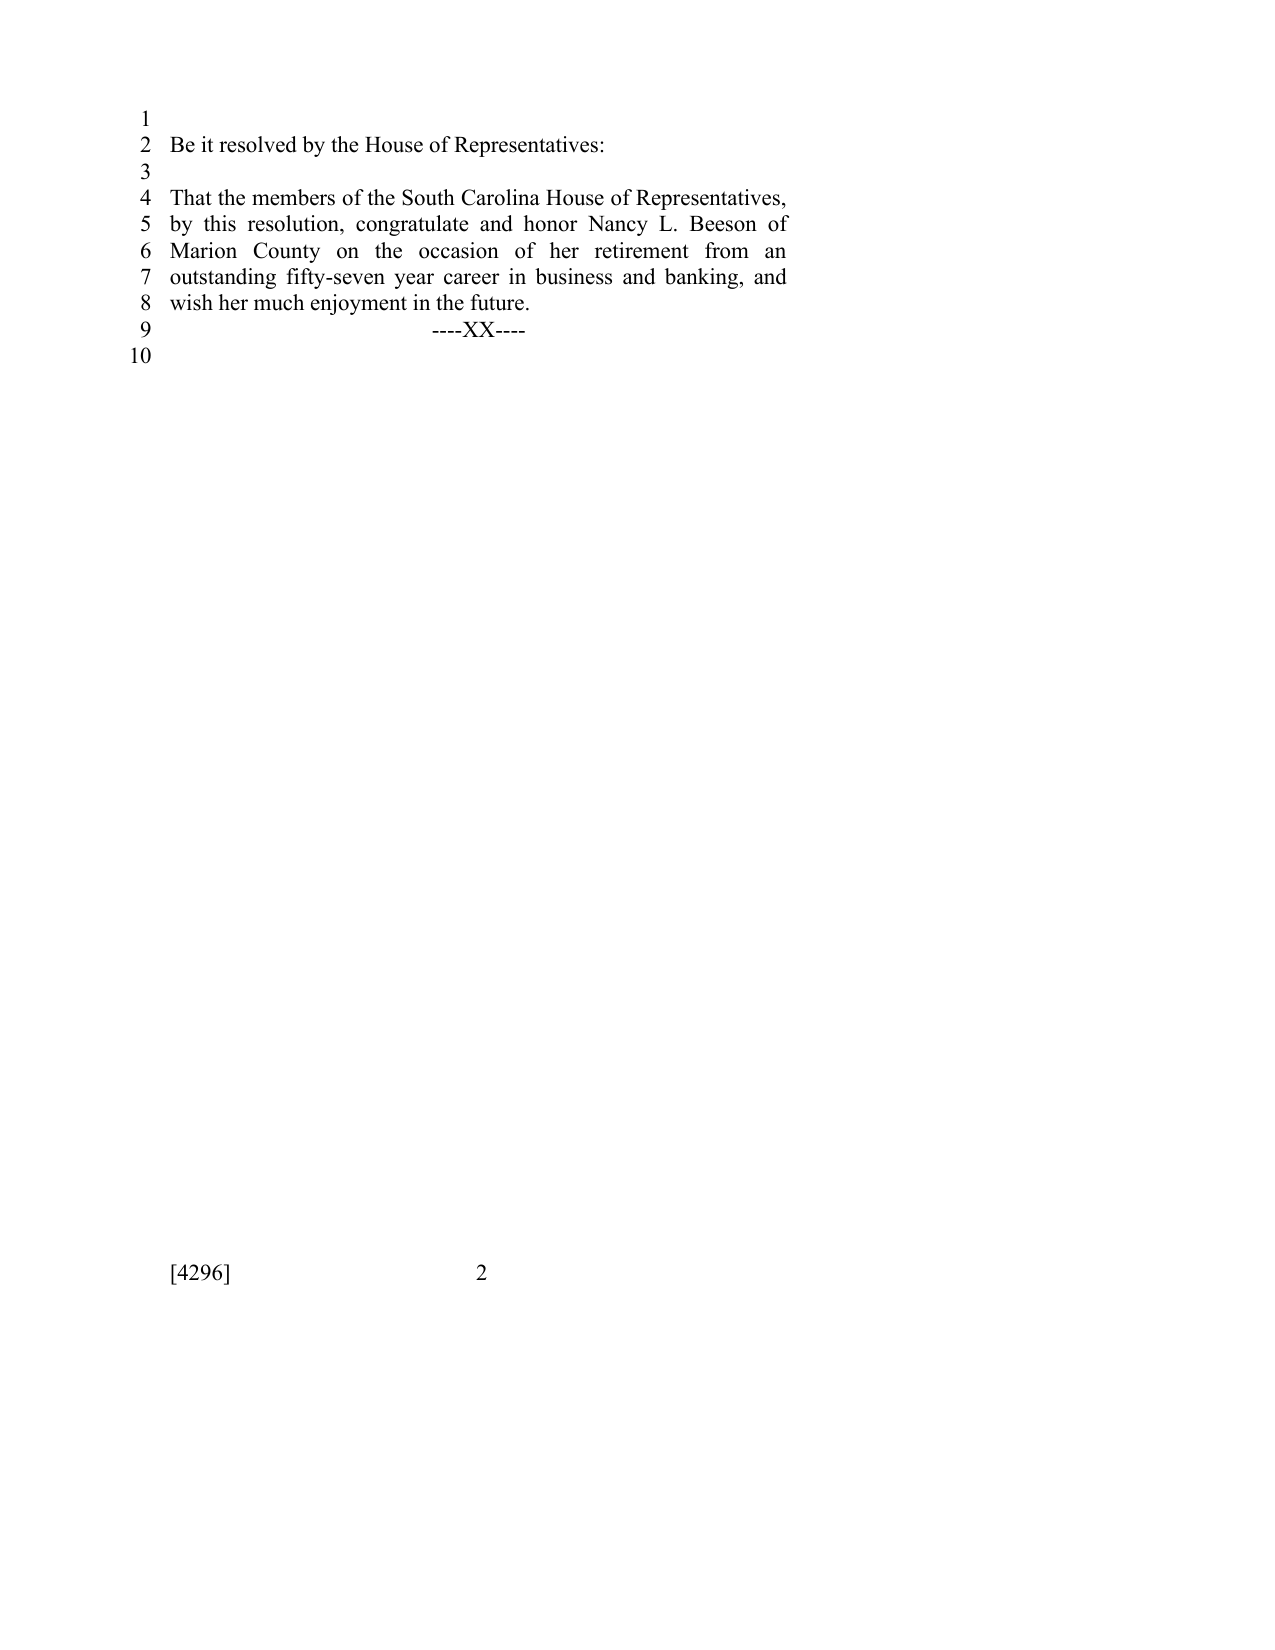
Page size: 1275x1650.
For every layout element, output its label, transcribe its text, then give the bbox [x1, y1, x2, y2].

text ----XX---- [169, 316, 787, 342]
text That the members of the South Carolina House of Representatives, by this resolution, congratulate and honor Nancy L. Beeson of Marion County on the occasion of her retirement from an outstanding fifty-seven year career in business and banking, and wish her much enjoyment in the future. [169, 184, 787, 316]
text Be it resolved by the House of Representatives: [169, 131, 787, 158]
